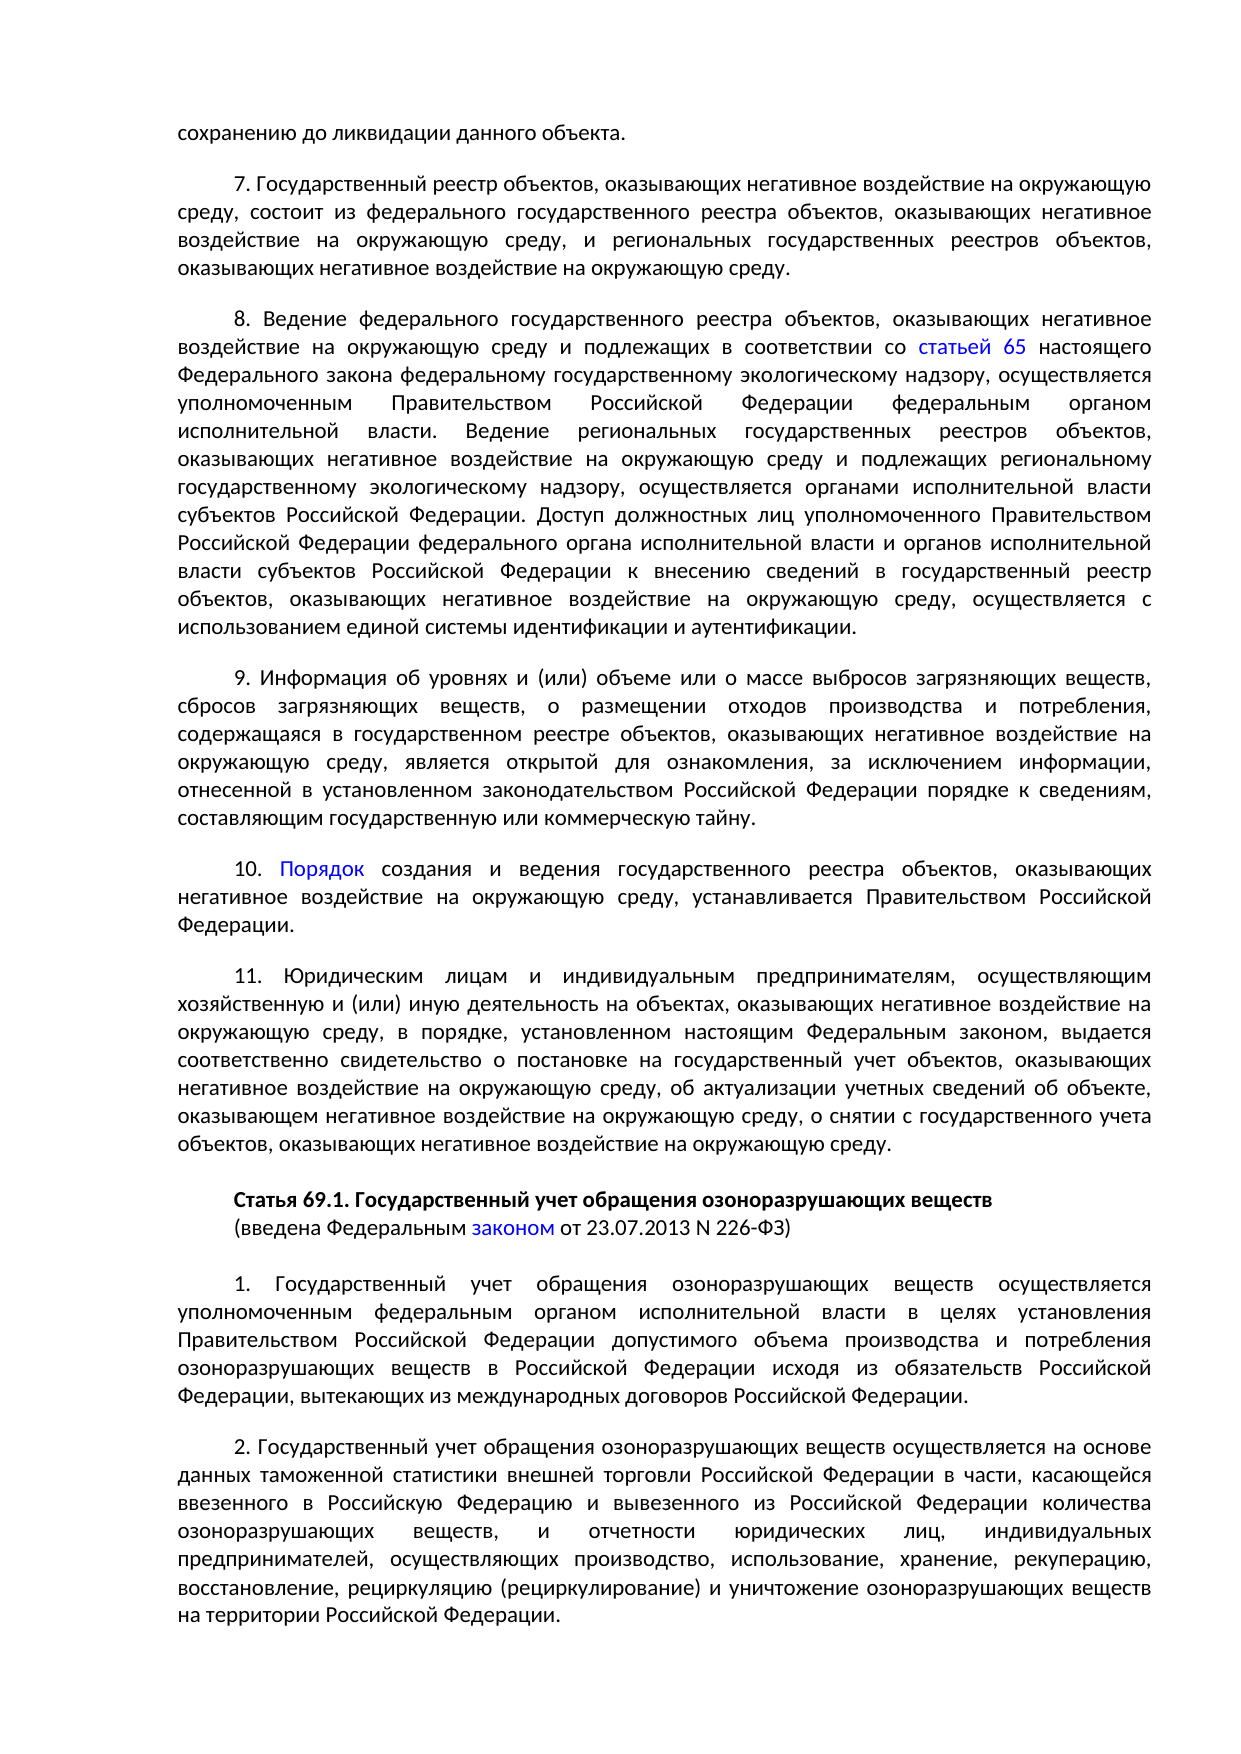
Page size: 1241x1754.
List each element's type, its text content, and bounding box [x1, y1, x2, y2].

text 10. Порядок создания и ведения государственного реестра объектов, оказывающих негативное воздействие на окружающую среду, устанавливается Правительством Российской Федерации. [177, 854, 1152, 938]
text (введена Федеральным законом от 23.07.2013 N 226-ФЗ) [177, 1213, 1152, 1241]
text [177, 118, 1152, 146]
title Статья 69.1. Государственный учет обращения озоноразрушающих веществ [177, 1185, 1152, 1213]
text 8. Ведение федерального государственного реестра объектов, оказывающих негативное воздействие на окружающую среду и подлежащих в соответствии со статьей 65 настоящего Федерального закона федеральному государственному экологическому надзору, осуществляется уполномоченным Правительством Российской Федерации федеральным органом исполнительной власти. Ведение региональных государственных реестров объектов, оказывающих негативное воздействие на окружающую среду и подлежащих региональному государственному экологическому надзору, осуществляется органами исполнительной власти субъектов Российской Федерации. Доступ должностных лиц уполномоченного Правительством Российской Федерации федерального органа исполнительной власти и органов исполнительной власти субъектов Российской Федерации к внесению сведений в государственный реестр объектов, оказывающих негативное воздействие на окружающую среду, осуществляется с использованием единой системы идентификации и аутентификации. [177, 304, 1152, 640]
text 7. Государственный реестр объектов, оказывающих негативное воздействие на окружающую среду, состоит из федерального государственного реестра объектов, оказывающих негативное воздействие на окружающую среду, и региональных государственных реестров объектов, оказывающих негативное воздействие на окружающую среду. [177, 169, 1152, 281]
text 2. Государственный учет обращения озоноразрушающих веществ осуществляется на основе данных таможенной статистики внешней торговли Российской Федерации в части, касающейся ввезенного в Российскую Федерацию и вывезенного из Российской Федерации количества озоноразрушающих веществ, и отчетности юридических лиц, индивидуальных предпринимателей, осуществляющих производство, использование, хранение, рекуперацию, восстановление, рециркуляцию (рециркулирование) и уничтожение озоноразрушающих веществ на территории Российской Федерации. [177, 1432, 1152, 1629]
text 9. Информация об уровнях и (или) объеме или о массе выбросов загрязняющих веществ, сбросов загрязняющих веществ, о размещении отходов производства и потребления, содержащаяся в государственном реестре объектов, оказывающих негативное воздействие на окружающую среду, является открытой для ознакомления, за исключением информации, отнесенной в установленном законодательством Российской Федерации порядке к сведениям, составляющим государственную или коммерческую тайну. [177, 663, 1152, 831]
text 1. Государственный учет обращения озоноразрушающих веществ осуществляется уполномоченным федеральным органом исполнительной власти в целях установления Правительством Российской Федерации допустимого объема производства и потребления озоноразрушающих веществ в Российской Федерации исходя из обязательств Российской Федерации, вытекающих из международных договоров Российской Федерации. [177, 1269, 1152, 1409]
text 11. Юридическим лицам и индивидуальным предпринимателям, осуществляющим хозяйственную и (или) иную деятельность на объектах, оказывающих негативное воздействие на окружающую среду, в порядке, установленном настоящим Федеральным законом, выдается соответственно свидетельство о постановке на государственный учет объектов, оказывающих негативное воздействие на окружающую среду, об актуализации учетных сведений об объекте, оказывающем негативное воздействие на окружающую среду, о снятии с государственного учета объектов, оказывающих негативное воздействие на окружающую среду. [177, 961, 1152, 1157]
